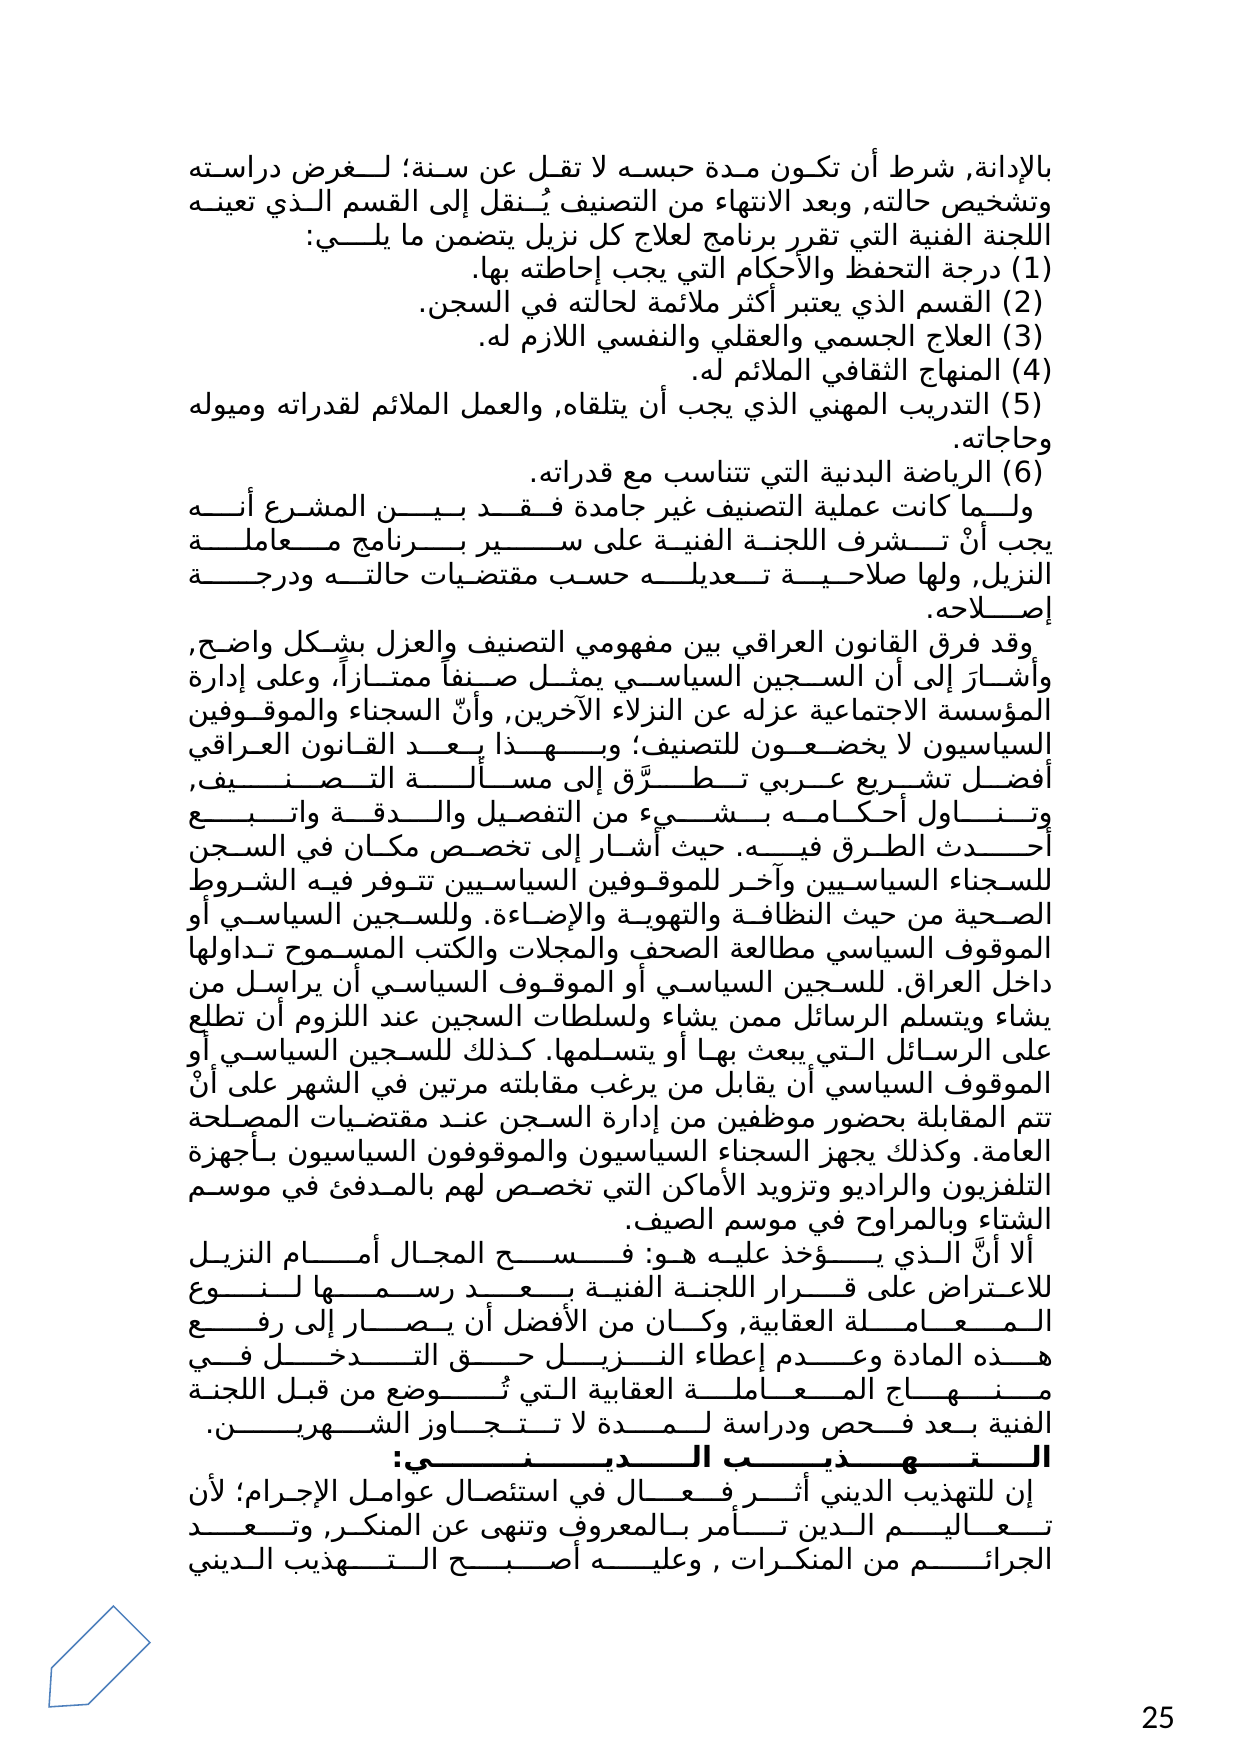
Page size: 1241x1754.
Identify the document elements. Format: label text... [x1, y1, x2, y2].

text وقد فرق القانون العراقي بين مفهومي التصنيف والعزل بشكل واضح, وأشارَ إلى أن السجين السياسي يمثل صنفاً ممتازاً، وعلى إدارة المؤسسة الاجتماعية عزله عن النزلاء الآخرين, وأنّ السجناء والموقوفين السياسيون لا يخضــعــون للتصنيف؛ وبـــــهـــذا يــعـــد القانون العراقي أفضل تشريع عربي تـــطــرَّق إلى مســـألـــة التـــصـــنـــيف, وتـــنـــاول أحـكــامـه بـــشـــيء من التفصيل والــــدقــة واتــــبــــع أحــــدث الطرق فيـــه. حيث أشار إلى تخصص مكان في السجن للسجناء السياسيين وآخر للموقوفين السياسيين تتوفر فيه الشروط الصحية من حيث النظافة والتهوية والإضاءة. وللسجين السياسي أو الموقوف السياسي مطالعة الصحف والمجلات والكتب المسموح تداولها داخل العراق. للسجين السياسي أو الموقوف السياسي أن يراسل من يشاء ويتسلم الرسائل ممن يشاء ولسلطات السجين عند اللزوم أن تطلع على الرسائل التي يبعث بها أو يتسلمها. كذلك للسجين السياسي أو الموقوف السياسي أن يقابل من يرغب مقابلته مرتين في الشهر على أنْ تتم المقابلة بحضور موظفين من إدارة السجن عند مقتضيات المصلحة العامة. وكذلك يجهز السجناء السياسيون والموقوفون السياسيون بأجهزة التلفزيون والراديو وتزويد الأماكن التي تخصص لهم بالمدفئ في موسم الشتاء وبالمراوح في موسم الصيف. [187, 625, 1053, 1237]
text (6) الرياضة البدنية التي تتناسب مع قدراته. [187, 456, 1053, 489]
text ولـــما كانت عملية التصنيف غير جامدة فــقــد بــيـــن المشرع أنـــه يجب أنْ تــشرف اللجنة الفنية على ســـــير بـــرنامج مــــعاملـــة النزيل, ولها صلاحــيـــة تـــعديلـــه حسب مقتضيات حالتــه ودرجـــــة إصــــلاحه. [187, 489, 1053, 625]
text ألا أنَّ الذي يــــؤخذ عليه هو: فـــــســـح المجال أمــــام النزيل للاعتراض على قـــرار اللجنة الفنية بــــعـــد رســـمـــها لـــنـــوع الــمــــعـــامــــلة العقابية, وكـــان من الأفضل أن يــصـــار إلى رفـــــع هــــذه المادة وعـــــدم إعطاء النــــزيــــل حــــق التــــــدخــــل فــي مــــنــــهــــاج المــــعـــاملــــة العقابية التي تُــــــوضع من قبل اللجنة الفنية بــعد فـــحص ودراسة لـــمــــدة لا تـــتــجـــاوز الشــــهريـــــــن. [187, 1237, 1053, 1440]
text (4) المنهاج الثقافي الملائم له. [187, 354, 1053, 388]
text (2) القسم الذي يعتبر أكثر ملائمة لحالته في السجن. [187, 286, 1053, 320]
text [187, 1474, 1053, 1576]
text (1) درجة التحفظ والأحكام التي يجب إحاطته بها. [187, 252, 1053, 286]
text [187, 150, 1053, 252]
text (5) التدريب المهني الذي يجب أن يتلقاه, والعمل الملائم لقدراته وميوله وحاجاته. [187, 388, 1053, 456]
text (3) العلاج الجسمي والعقلي والنفسي اللازم له. [187, 320, 1053, 354]
text الـــــتـــــهـــــذيـــــــب الــــــديـــــــنـــــــــي: [187, 1440, 1053, 1474]
